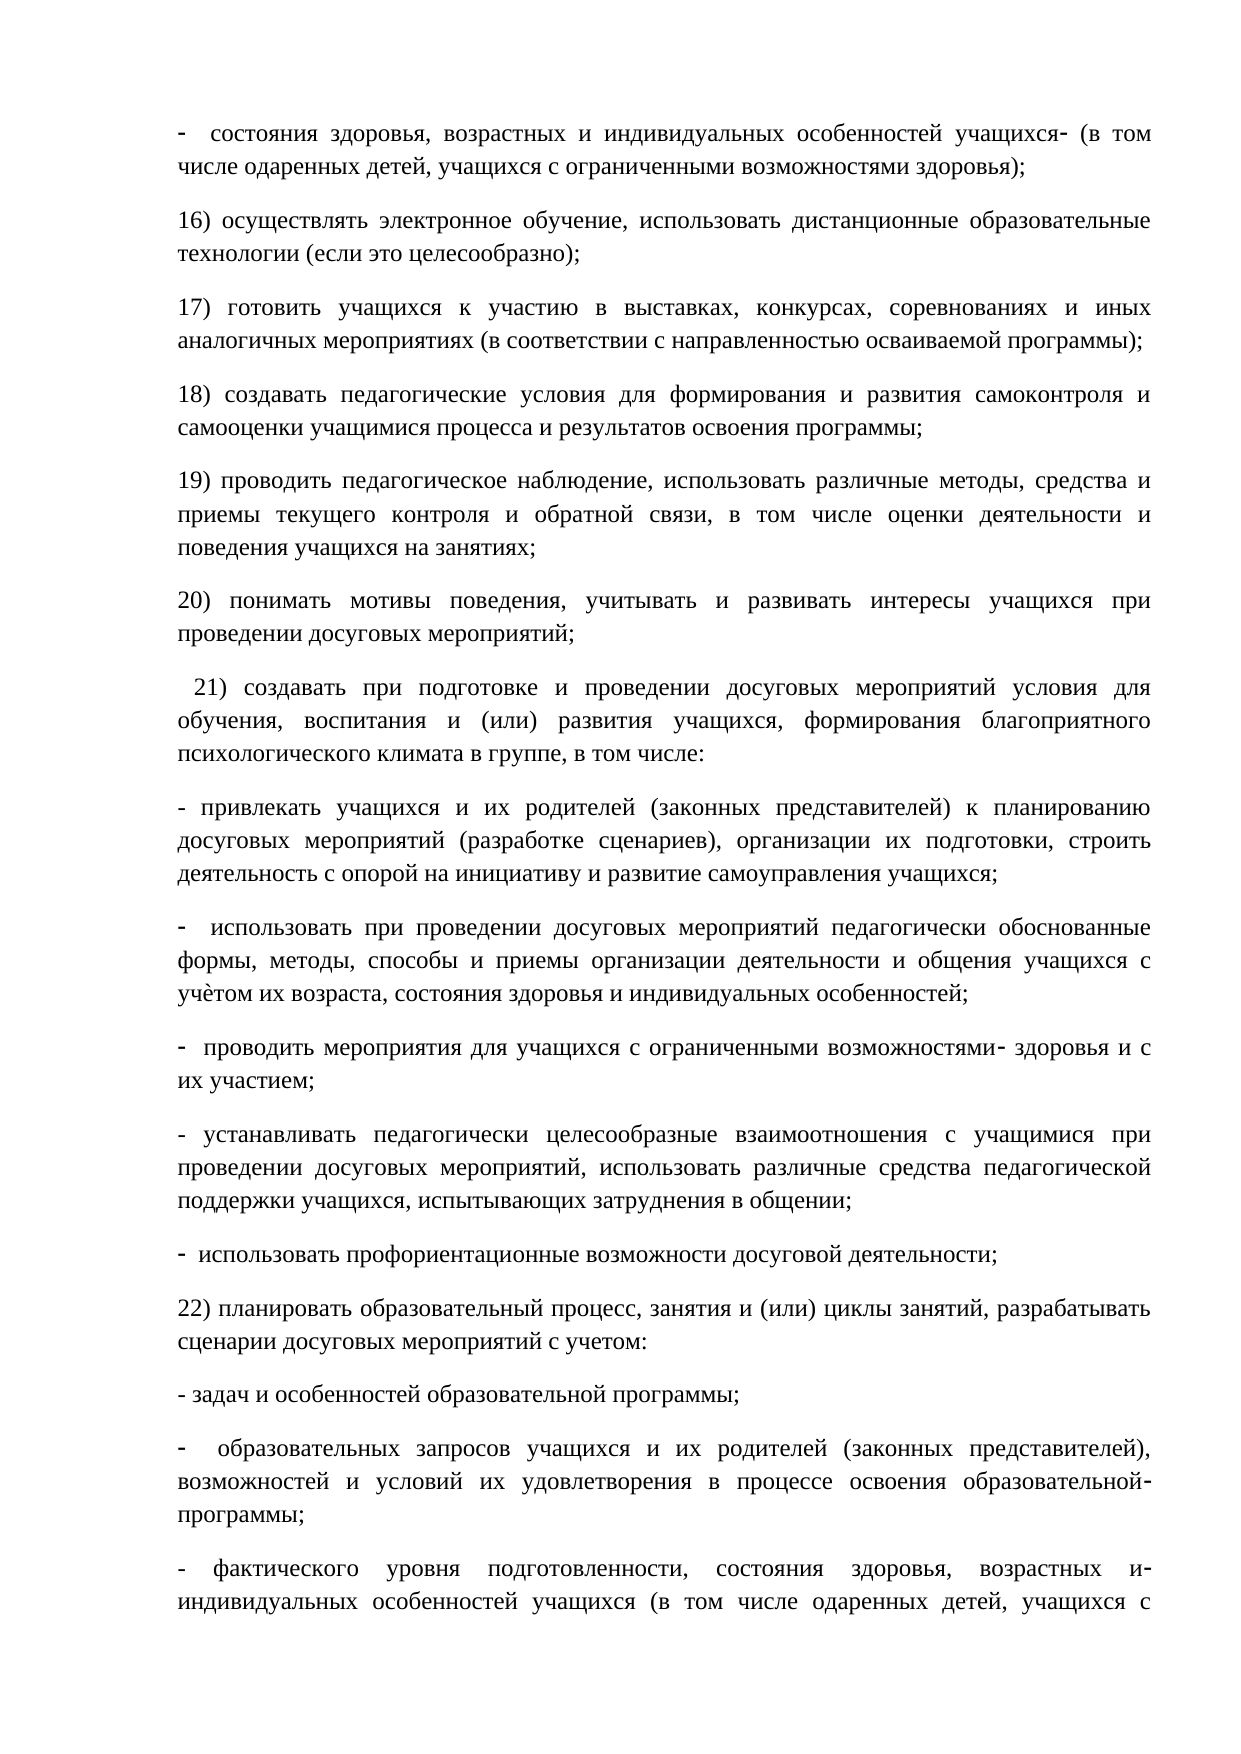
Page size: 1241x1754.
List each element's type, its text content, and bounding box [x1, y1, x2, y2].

text проводить мероприятия для учащихся с ограниченными возможностями здоровья и с их участием; [177, 1032, 1152, 1094]
text - устанавливать педагогически целесообразные взаимоотношения с учащимися при проведении досуговых мероприятий, использовать различные средства педагогической поддержки учащихся, испытывающих затруднения в общении; [177, 1119, 1152, 1214]
text 19) проводить педагогическое наблюдение, использовать различные методы, средства и приемы текущего контроля и обратной связи, в том числе оценки деятельности и поведения учащихся на занятиях; [177, 466, 1152, 560]
text 20) понимать мотивы поведения, учитывать и развивать интересы учащихся при проведении досуговых мероприятий; [177, 586, 1152, 647]
text 22) планировать образовательный процесс, занятия и (или) циклы занятий, разрабатывать сценарии досуговых мероприятий с учетом: [177, 1293, 1152, 1354]
text - задач и особенностей образовательной программы; [177, 1379, 1152, 1408]
text образовательных запросов учащихся и их родителей (законных представителей), возможностей и условий их удовлетворения в процессе освоения образовательной программы; [177, 1433, 1152, 1528]
text 17) готовить учащихся к участию в выставках, конкурсах, соревнованиях и иных аналогичных мероприятиях (в соответствии с направленностью осваиваемой программы); [177, 292, 1152, 354]
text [177, 1553, 1152, 1615]
text использовать при проведении досуговых мероприятий педагогически обоснованные формы, методы, способы и приемы организации деятельности и общения учащихся с учѐтом их возраста, состояния здоровья и индивидуальных особенностей; [177, 912, 1152, 1007]
text 16) осуществлять электронное обучение, использовать дистанционные образовательные технологии (если это целесообразно); [177, 205, 1152, 267]
text использовать профориентационные возможности досуговой деятельности; [177, 1239, 1152, 1268]
text 18) создавать педагогические условия для формирования и развития самоконтроля и самооценки учащимися процесса и результатов освоения программы; [177, 379, 1152, 441]
text 21) создавать при подготовке и проведении досуговых мероприятий условия для обучения, воспитания и (или) развития учащихся, формирования благоприятного психологического климата в группе, в том числе: [177, 672, 1152, 767]
text - привлекать учащихся и их родителей (законных представителей) к планированию досуговых мероприятий (разработке сценариев), организации их подготовки, строить деятельность с опорой на инициативу и развитие самоуправления учащихся; [177, 792, 1152, 887]
text состояния здоровья, возрастных и индивидуальных особенностей учащихся (в том числе одаренных детей, учащихся с ограниченными возможностями здоровья); [177, 118, 1152, 180]
